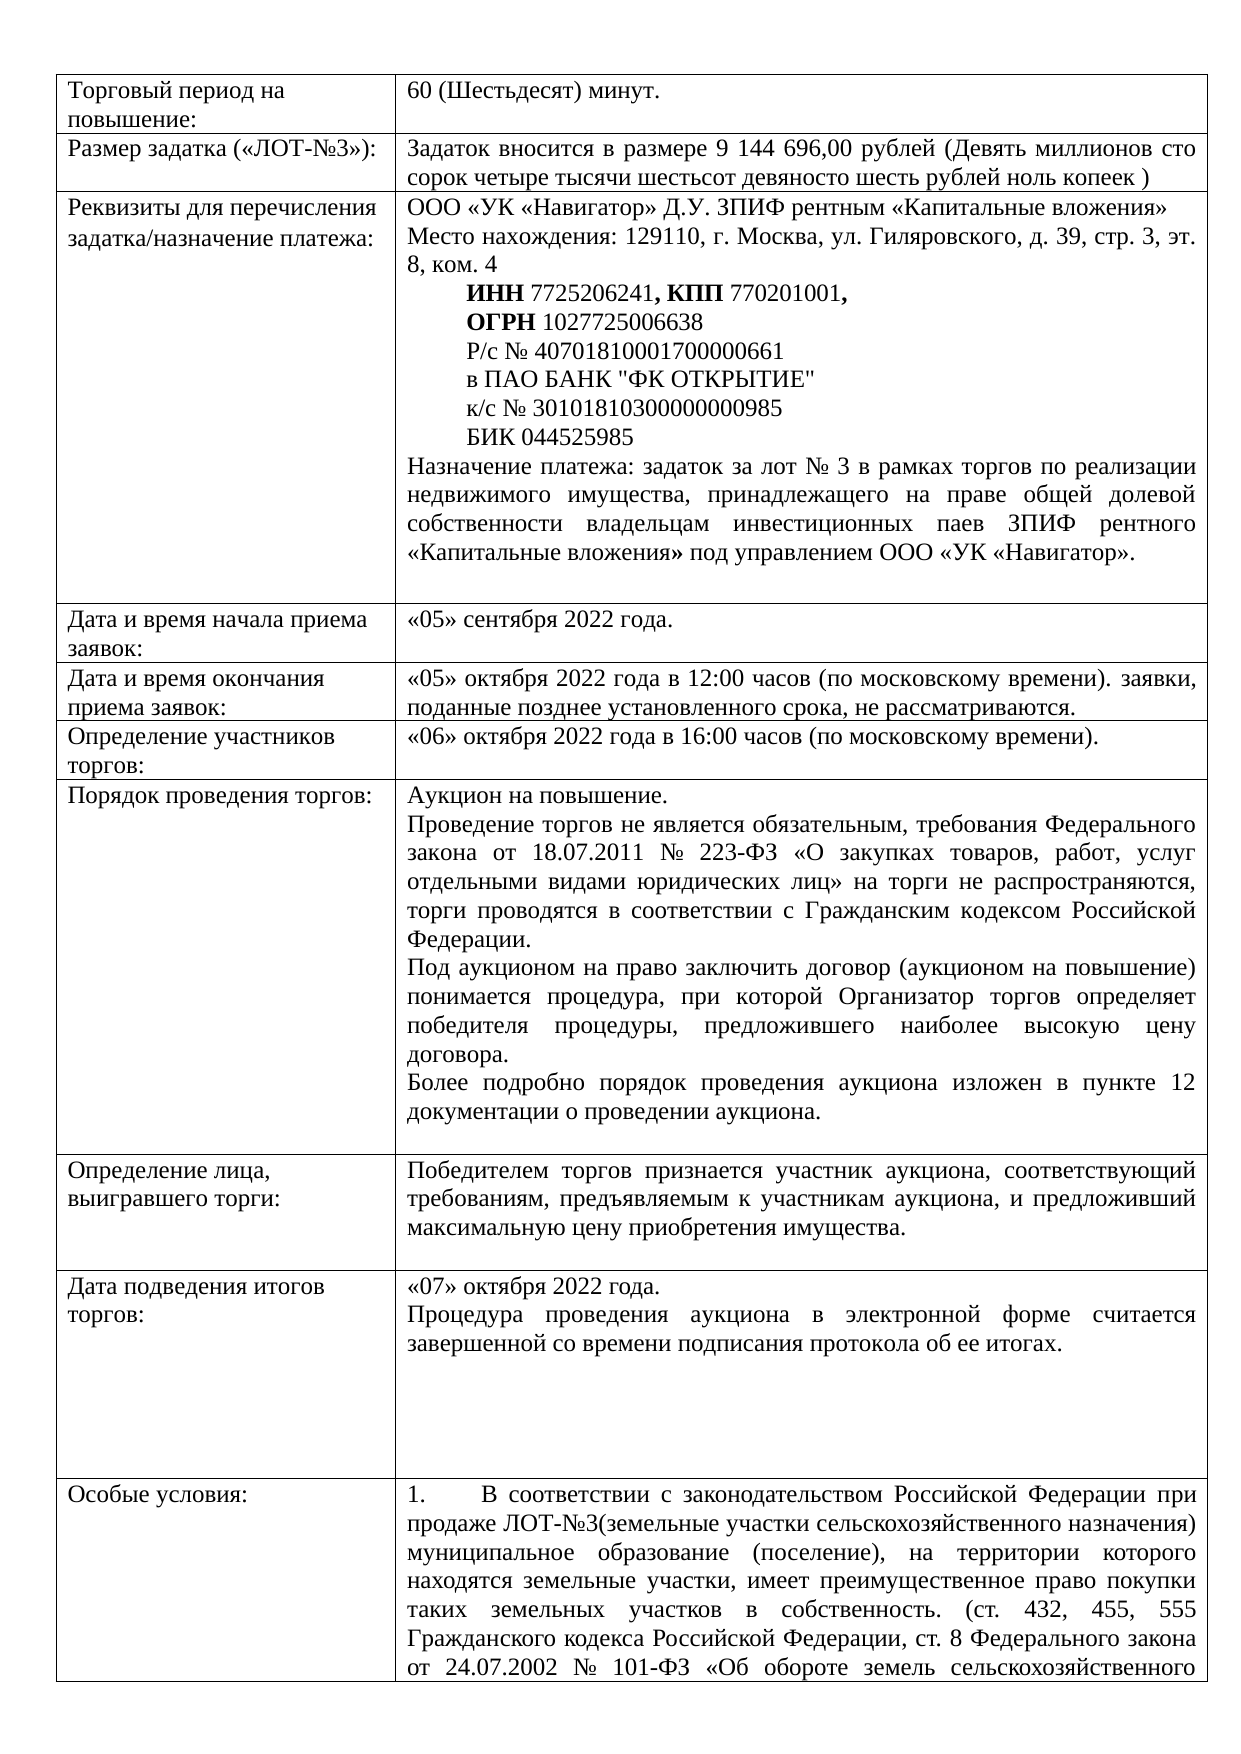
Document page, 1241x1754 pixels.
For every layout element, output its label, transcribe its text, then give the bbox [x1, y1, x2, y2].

table_cell Определение лица, выигравшего торги: [57, 1155, 395, 1270]
table_cell Порядок проведения торгов: [57, 780, 395, 1154]
table_cell Торговый период на повышение: [57, 75, 395, 132]
table_cell Определение участников торгов: [57, 721, 395, 779]
table_cell Дата и время окончания приема заявок: [57, 663, 395, 720]
table_cell «05» сентября 2022 года. [396, 604, 1207, 662]
table_cell «07» октября 2022 года. Процедура проведения аукциона в электронной форме считается завершенной со времени подписания протокола об ее итогах. [396, 1271, 1207, 1478]
table_cell «06» октября 2022 года в 16:00 часов (по московскому времени). [396, 721, 1207, 779]
table_cell ООО «УК «Навигатор» Д.У. ЗПИФ рентным «Капитальные вложения» Место нахождения: 129110, г. Москва, ул. Гиляровского, д. 39, стр. 3, эт. 8, ком. 4 ИНН 7725206241, КПП 770201001, ОГРН 1027725006638 Р/с № 40701810001700000661 в ПАО БАНК "ФК ОТКРЫТИЕ" к/с № 30101810300000000985 БИК 044525985 Назначение платежа: задаток за лот № 3 в рамках торгов по реализации недвижимого имущества, принадлежащего на праве общей долевой собственности владельцам инвестиционных паев ЗПИФ рентного «Капитальные вложения» под управлением ООО «УК «Навигатор». [396, 192, 1207, 603]
table_cell 60 (Шестьдесят) минут. [396, 75, 1207, 132]
table_cell Дата и время начала приема заявок: [57, 604, 395, 662]
table_cell «05» октября 2022 года в 12:00 часов (по московскому времени). заявки, поданные позднее установленного срока, не рассматриваются. [396, 663, 1207, 720]
table_cell Размер задатка («ЛОТ-№3»): [57, 134, 395, 191]
table_cell Реквизиты для перечисления задатка/назначение платежа: [57, 192, 395, 603]
table_cell Особые условия: [57, 1479, 395, 1681]
table_cell Победителем торгов признается участник аукциона, соответствующий требованиям, предъявляемым к участникам аукциона, и предложивший максимальную цену приобретения имущества. [396, 1155, 1207, 1270]
table_cell Задаток вносится в размере 9 144 696,00 рублей (Девять миллионов сто сорок четыре тысячи шестьсот девяносто шесть рублей ноль копеек ) [396, 134, 1207, 191]
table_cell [396, 1479, 1207, 1681]
table_cell Дата подведения итогов торгов: [57, 1271, 395, 1478]
table_cell Аукцион на повышение. Проведение торгов не является обязательным, требования Федерального закона от 18.07.2011 № 223-ФЗ «О закупках товаров, работ, услуг отдельными видами юридических лиц» на торги не распространяются, торги проводятся в соответствии с Гражданским кодексом Российской Федерации. Под аукционом на право заключить договор (аукционом на повышение) понимается процедура, при которой Организатор торгов определяет победителя процедуры, предложившего наиболее высокую цену договора. Более подробно порядок проведения аукциона изложен в пункте 12 документации о проведении аукциона. [396, 780, 1207, 1154]
